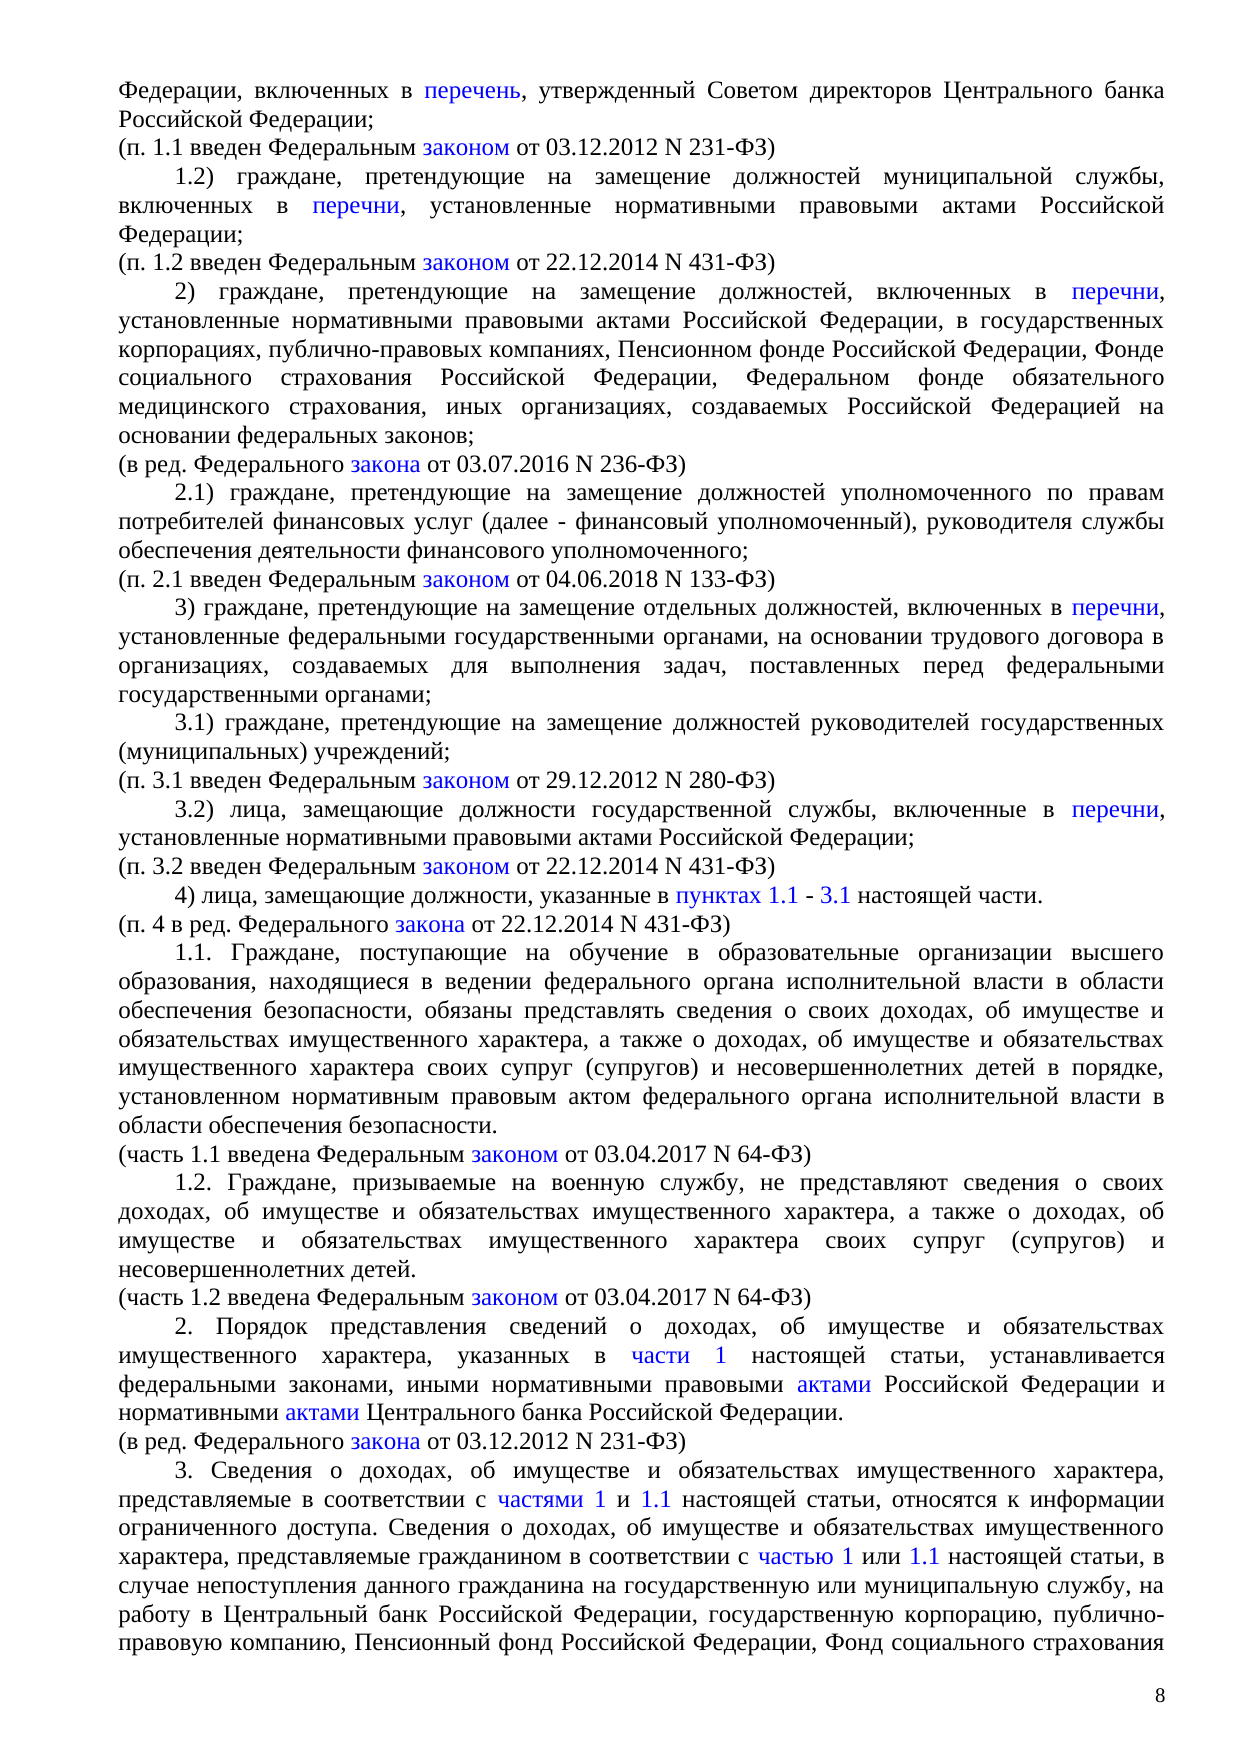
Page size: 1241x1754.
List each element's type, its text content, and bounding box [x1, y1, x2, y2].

text 3) граждане, претендующие на замещение отдельных должностей, включенных в перечни, установленные федеральными государственными органами, на основании трудового договора в организациях, создаваемых для выполнения задач, поставленных перед федеральными государственными органами; [118, 592, 1165, 707]
text (п. 3.2 введен Федеральным законом от 22.12.2014 N 431-ФЗ) [118, 851, 1165, 880]
text (п. 2.1 введен Федеральным законом от 04.06.2018 N 133-ФЗ) [118, 564, 1165, 592]
text 1.2) граждане, претендующие на замещение должностей муниципальной службы, включенных в перечни, установленные нормативными правовыми актами Российской Федерации; [118, 161, 1165, 247]
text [118, 75, 1165, 132]
text (часть 1.1 введена Федеральным законом от 03.04.2017 N 64-ФЗ) [118, 1139, 1165, 1167]
text 1.1. Граждане, поступающие на обучение в образовательные организации высшего образования, находящиеся в ведении федерального органа исполнительной власти в области обеспечения безопасности, обязаны представлять сведения о своих доходах, об имуществе и обязательствах имущественного характера, а также о доходах, об имуществе и обязательствах имущественного характера своих супруг (супругов) и несовершеннолетних детей в порядке, установленном нормативным правовым актом федерального органа исполнительной власти в области обеспечения безопасности. [118, 937, 1165, 1139]
text 4) лица, замещающие должности, указанные в пунктах 1.1 - 3.1 настоящей части. [118, 880, 1165, 909]
text 2.1) граждане, претендующие на замещение должностей уполномоченного по правам потребителей финансовых услуг (далее - финансовый уполномоченный), руководителя службы обеспечения деятельности финансового уполномоченного; [118, 477, 1165, 564]
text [118, 1455, 1165, 1656]
text 2. Порядок представления сведений о доходах, об имуществе и обязательствах имущественного характера, указанных в части 1 настоящей статьи, устанавливается федеральными законами, иными нормативными правовыми актами Российской Федерации и нормативными актами Центрального банка Российской Федерации. [118, 1311, 1165, 1426]
text (п. 1.1 введен Федеральным законом от 03.12.2012 N 231-ФЗ) [118, 132, 1165, 161]
text (в ред. Федерального закона от 03.12.2012 N 231-ФЗ) [118, 1426, 1165, 1455]
text (в ред. Федерального закона от 03.07.2016 N 236-ФЗ) [118, 449, 1165, 477]
text 3.2) лица, замещающие должности государственной службы, включенные в перечни, установленные нормативными правовыми актами Российской Федерации; [118, 794, 1165, 851]
text (часть 1.2 введена Федеральным законом от 03.04.2017 N 64-ФЗ) [118, 1282, 1165, 1311]
text (п. 4 в ред. Федерального закона от 22.12.2014 N 431-ФЗ) [118, 909, 1165, 937]
text 3.1) граждане, претендующие на замещение должностей руководителей государственных (муниципальных) учреждений; [118, 707, 1165, 765]
text (п. 1.2 введен Федеральным законом от 22.12.2014 N 431-ФЗ) [118, 247, 1165, 276]
text 2) граждане, претендующие на замещение должностей, включенных в перечни, установленные нормативными правовыми актами Российской Федерации, в государственных корпорациях, публично-правовых компаниях, Пенсионном фонде Российской Федерации, Фонде социального страхования Российской Федерации, Федеральном фонде обязательного медицинского страхования, иных организациях, создаваемых Российской Федерацией на основании федеральных законов; [118, 276, 1165, 449]
text (п. 3.1 введен Федеральным законом от 29.12.2012 N 280-ФЗ) [118, 765, 1165, 794]
text 1.2. Граждане, призываемые на военную службу, не представляют сведения о своих доходах, об имуществе и обязательствах имущественного характера, а также о доходах, об имуществе и обязательствах имущественного характера своих супруг (супругов) и несовершеннолетних детей. [118, 1167, 1165, 1282]
